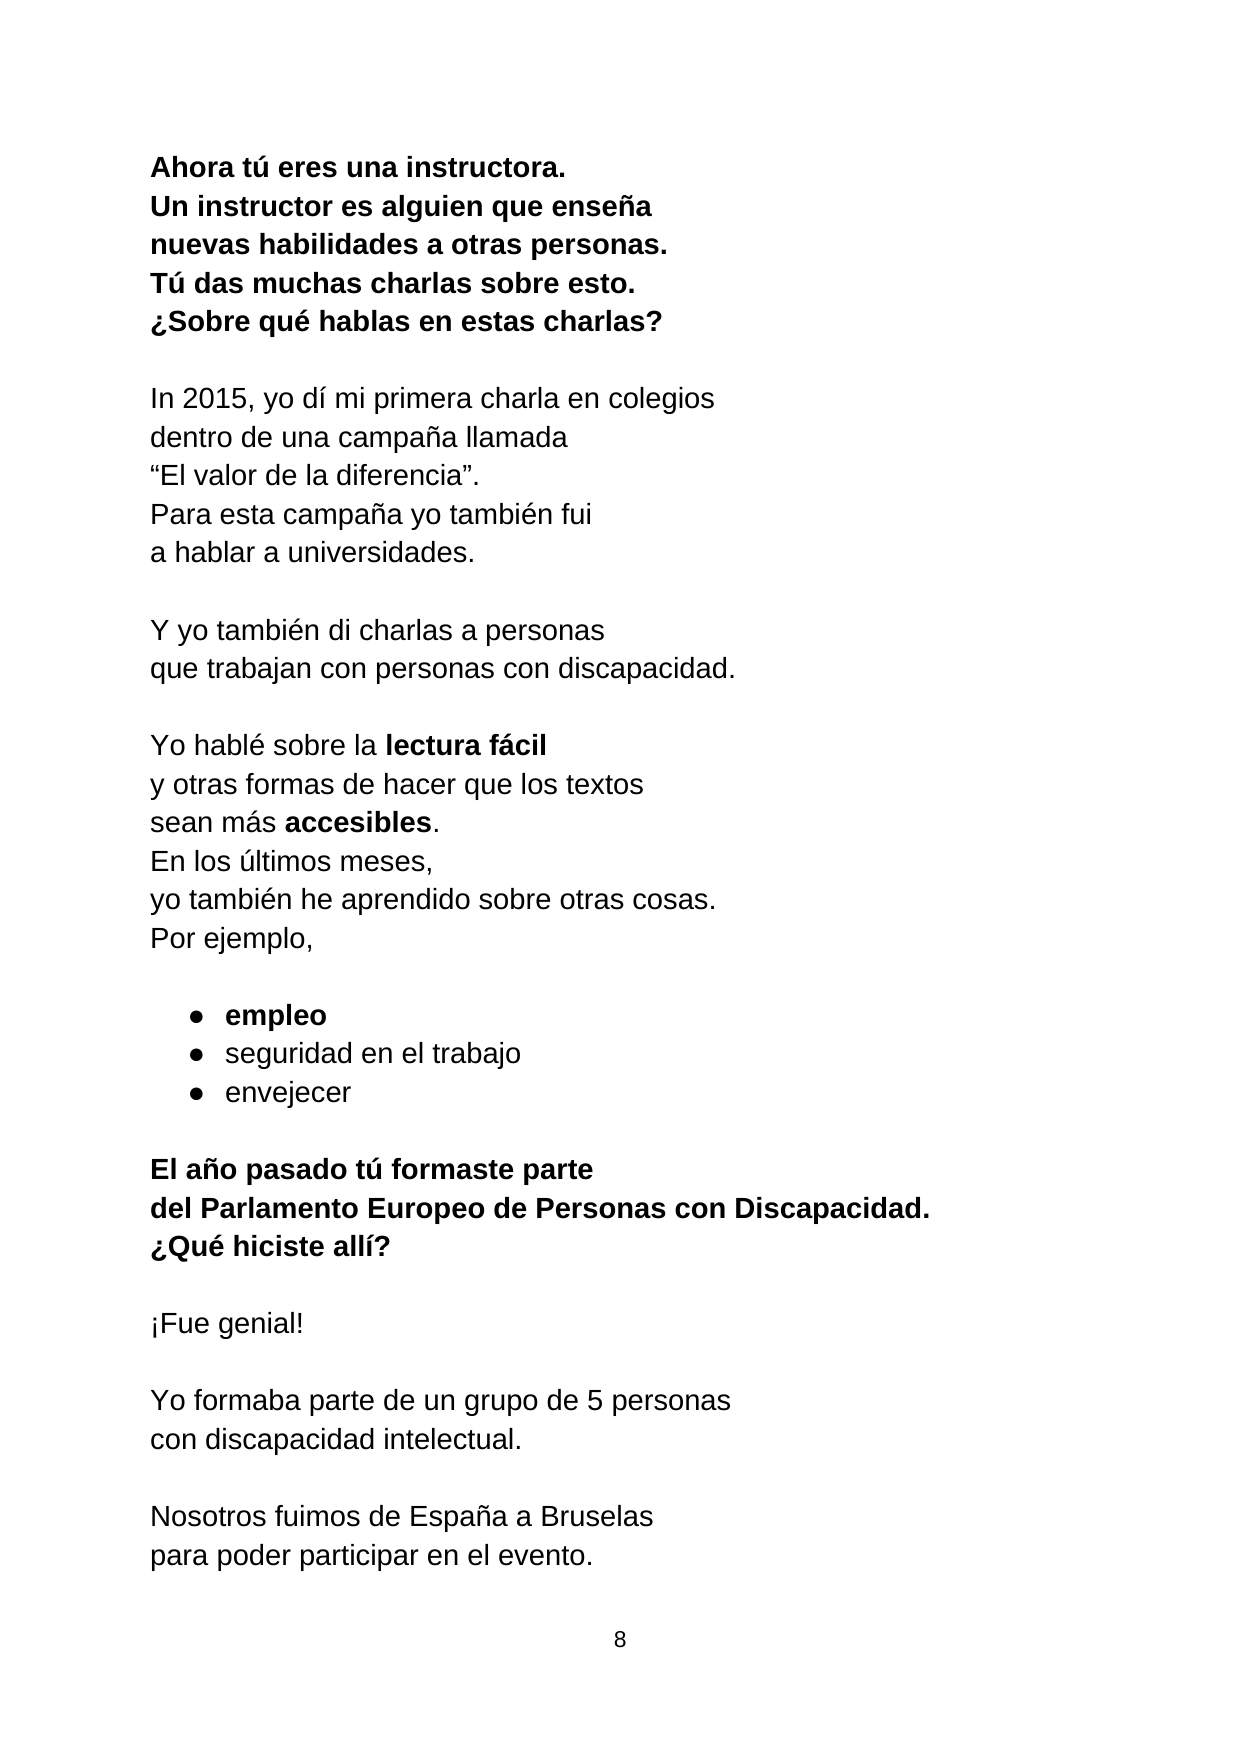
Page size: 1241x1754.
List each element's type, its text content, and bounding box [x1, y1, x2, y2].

text Yo formaba parte de un grupo de 5 personas [150, 1383, 1090, 1417]
text y otras formas de hacer que los textos [150, 767, 1090, 800]
text In 2015, yo dí mi primera charla en colegios [150, 381, 1090, 415]
text Para esta campaña yo también fui [150, 497, 1090, 530]
text ¿Sobre qué hablas en estas charlas? [150, 304, 1090, 338]
text Y yo también di charlas a personas [150, 612, 1090, 646]
text a hablar a universidades. [150, 535, 1090, 569]
text dentro de una campaña llamada [150, 420, 1090, 453]
list envejecer [187, 1075, 1090, 1108]
text sean más accesibles. [150, 805, 1090, 839]
text que trabajan con personas con discapacidad. [150, 651, 1090, 684]
text Ahora tú eres una instructora. [150, 150, 1090, 183]
text del Parlamento Europeo de Personas con Discapacidad. [150, 1191, 1090, 1224]
text El año pasado tú formaste parte [150, 1152, 1090, 1186]
text con discapacidad intelectual. [150, 1422, 1090, 1455]
text Nosotros fuimos de España a Bruselas [150, 1499, 1090, 1532]
text para poder participar en el evento. [150, 1537, 1090, 1571]
text Por ejemplo, [150, 921, 1090, 954]
text yo también he aprendido sobre otras cosas. [150, 882, 1090, 916]
text “El valor de la diferencia”. [150, 458, 1090, 492]
text Tú das muchas charlas sobre esto. [150, 266, 1090, 299]
list empleo [187, 998, 1090, 1031]
text ¡Fue genial! [150, 1306, 1090, 1340]
text ¿Qué hiciste allí? [150, 1229, 1090, 1263]
text Un instructor es alguien que enseña [150, 188, 1090, 222]
text nuevas habilidades a otras personas. [150, 227, 1090, 261]
list seguridad en el trabajo [187, 1036, 1090, 1070]
text En los últimos meses, [150, 844, 1090, 877]
text Yo hablé sobre la lectura fácil [150, 728, 1090, 762]
